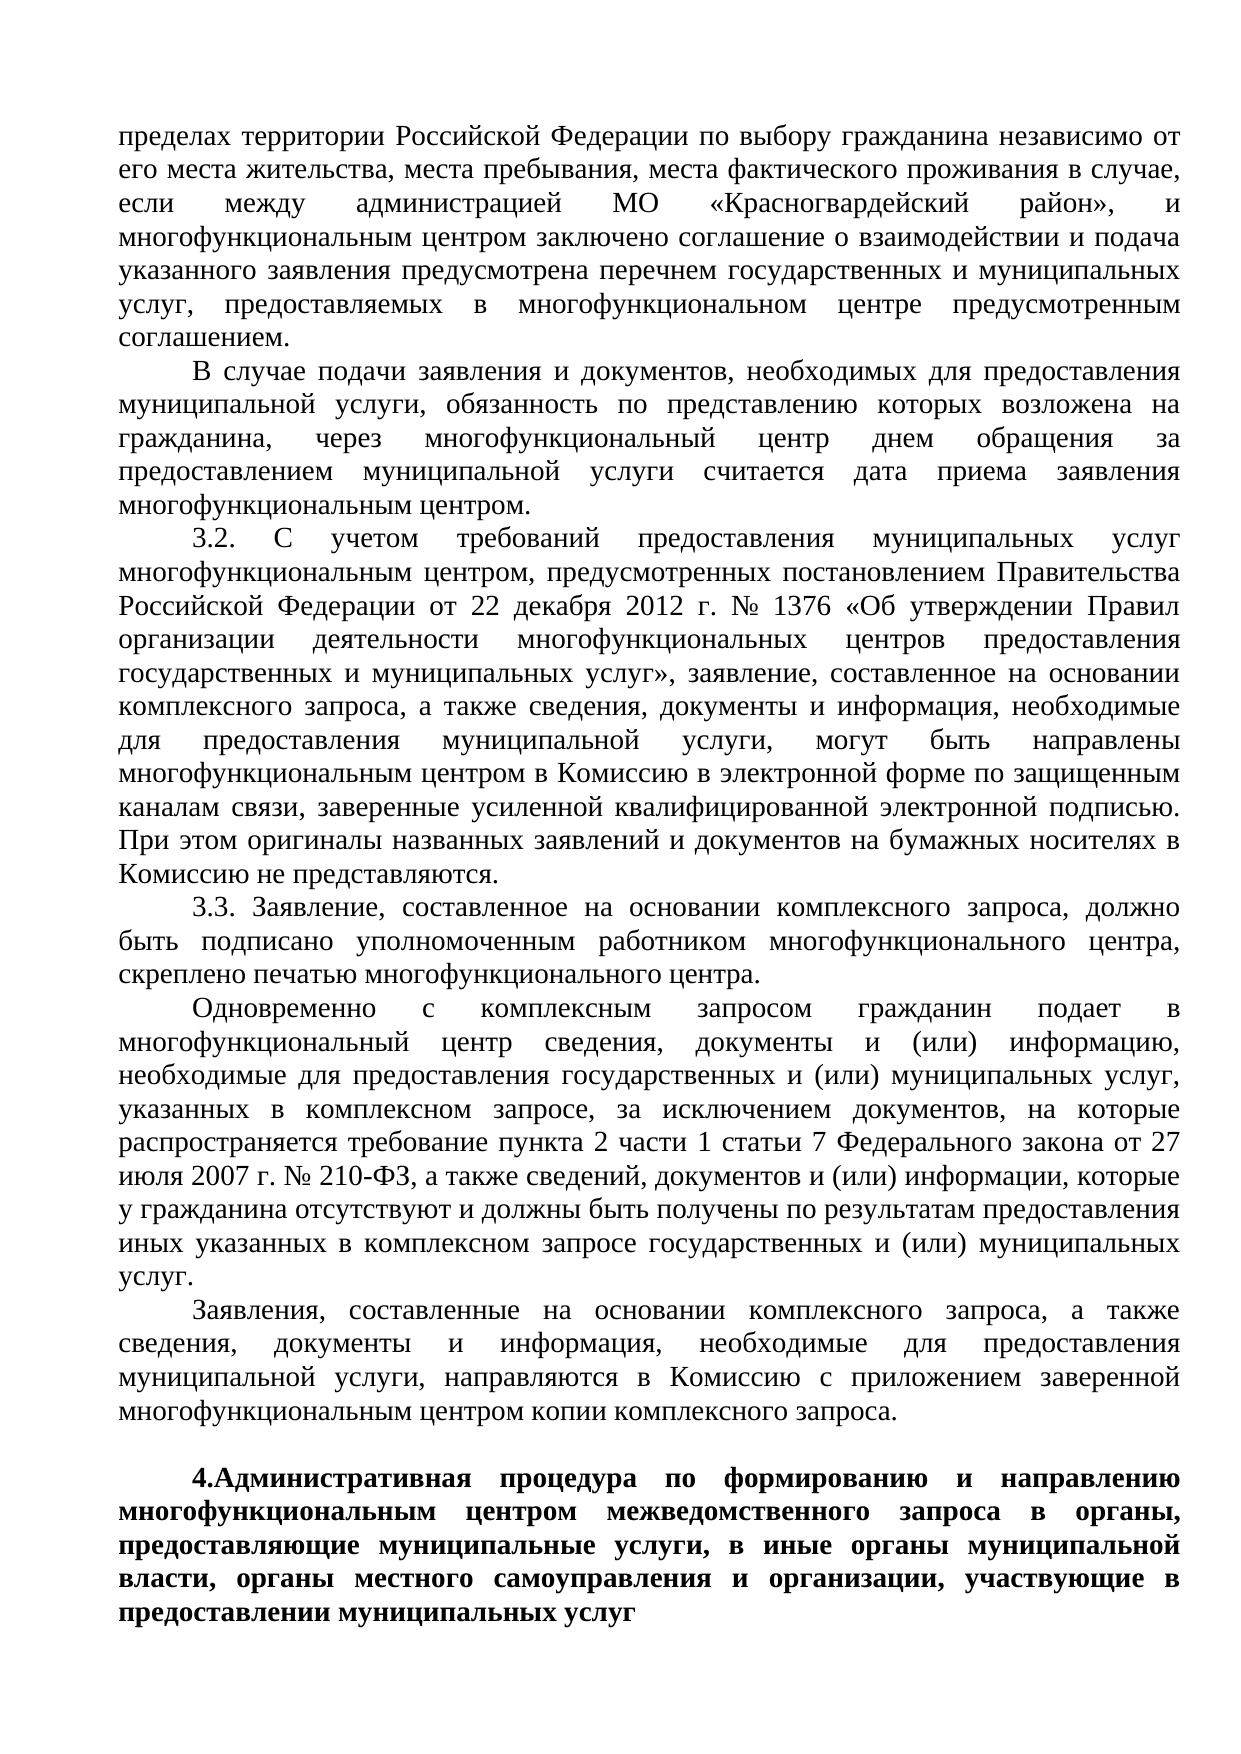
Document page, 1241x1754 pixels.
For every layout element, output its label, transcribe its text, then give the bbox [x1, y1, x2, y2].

text 3.3. Заявление, составленное на основании комплексного запроса, должно быть подписано уполномоченным работником многофункционального центра, скреплено печатью многофункционального центра. [118, 889, 1181, 990]
text 4.Административная процедура по формированию и направлению многофункциональным центром межведомственного запроса в органы, предоставляющие муниципальные услуги, в иные органы муниципальной власти, органы местного самоуправления и организации, участвующие в предоставлении муниципальных услуг [118, 1460, 1181, 1627]
text Одновременно с комплексным запросом гражданин подает в многофункциональный центр сведения, документы и (или) информацию, необходимые для предоставления государственных и (или) муниципальных услуг, указанных в комплексном запросе, за исключением документов, на которые распространяется требование пункта 2 части 1 статьи 7 Федерального закона от 27 июля 2007 г. № 210-ФЗ, а также сведений, документов и (или) информации, которые у гражданина отсутствуют и должны быть получены по результатам предоставления иных указанных в комплексном запросе государственных и (или) муниципальных услуг. [118, 990, 1181, 1292]
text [118, 118, 1181, 353]
text 3.2. С учетом требований предоставления муниципальных услуг многофункциональным центром, предусмотренных постановлением Правительства Российской Федерации от 22 декабря 2012 г. № 1376 «Об утверждении Правил организации деятельности многофункциональных центров предоставления государственных и муниципальных услуг», заявление, составленное на основании комплексного запроса, а также сведения, документы и информация, необходимые для предоставления муниципальной услуги, могут быть направлены многофункциональным центром в Комиссию в электронной форме по защищенным каналам связи, заверенные усиленной квалифицированной электронной подписью. При этом оригиналы названных заявлений и документов на бумажных носителях в Комиссию не представляются. [118, 521, 1181, 889]
text Заявления, составленные на основании комплексного запроса, а также сведения, документы и информация, необходимые для предоставления муниципальной услуги, направляются в Комиссию с приложением заверенной многофункциональным центром копии комплексного запроса. [118, 1292, 1181, 1426]
text В случае подачи заявления и документов, необходимых для предоставления муниципальной услуги, обязанность по представлению которых возложена на гражданина, через многофункциональный центр днем обращения за предоставлением муниципальной услуги считается дата приема заявления многофункциональным центром. [118, 353, 1181, 521]
